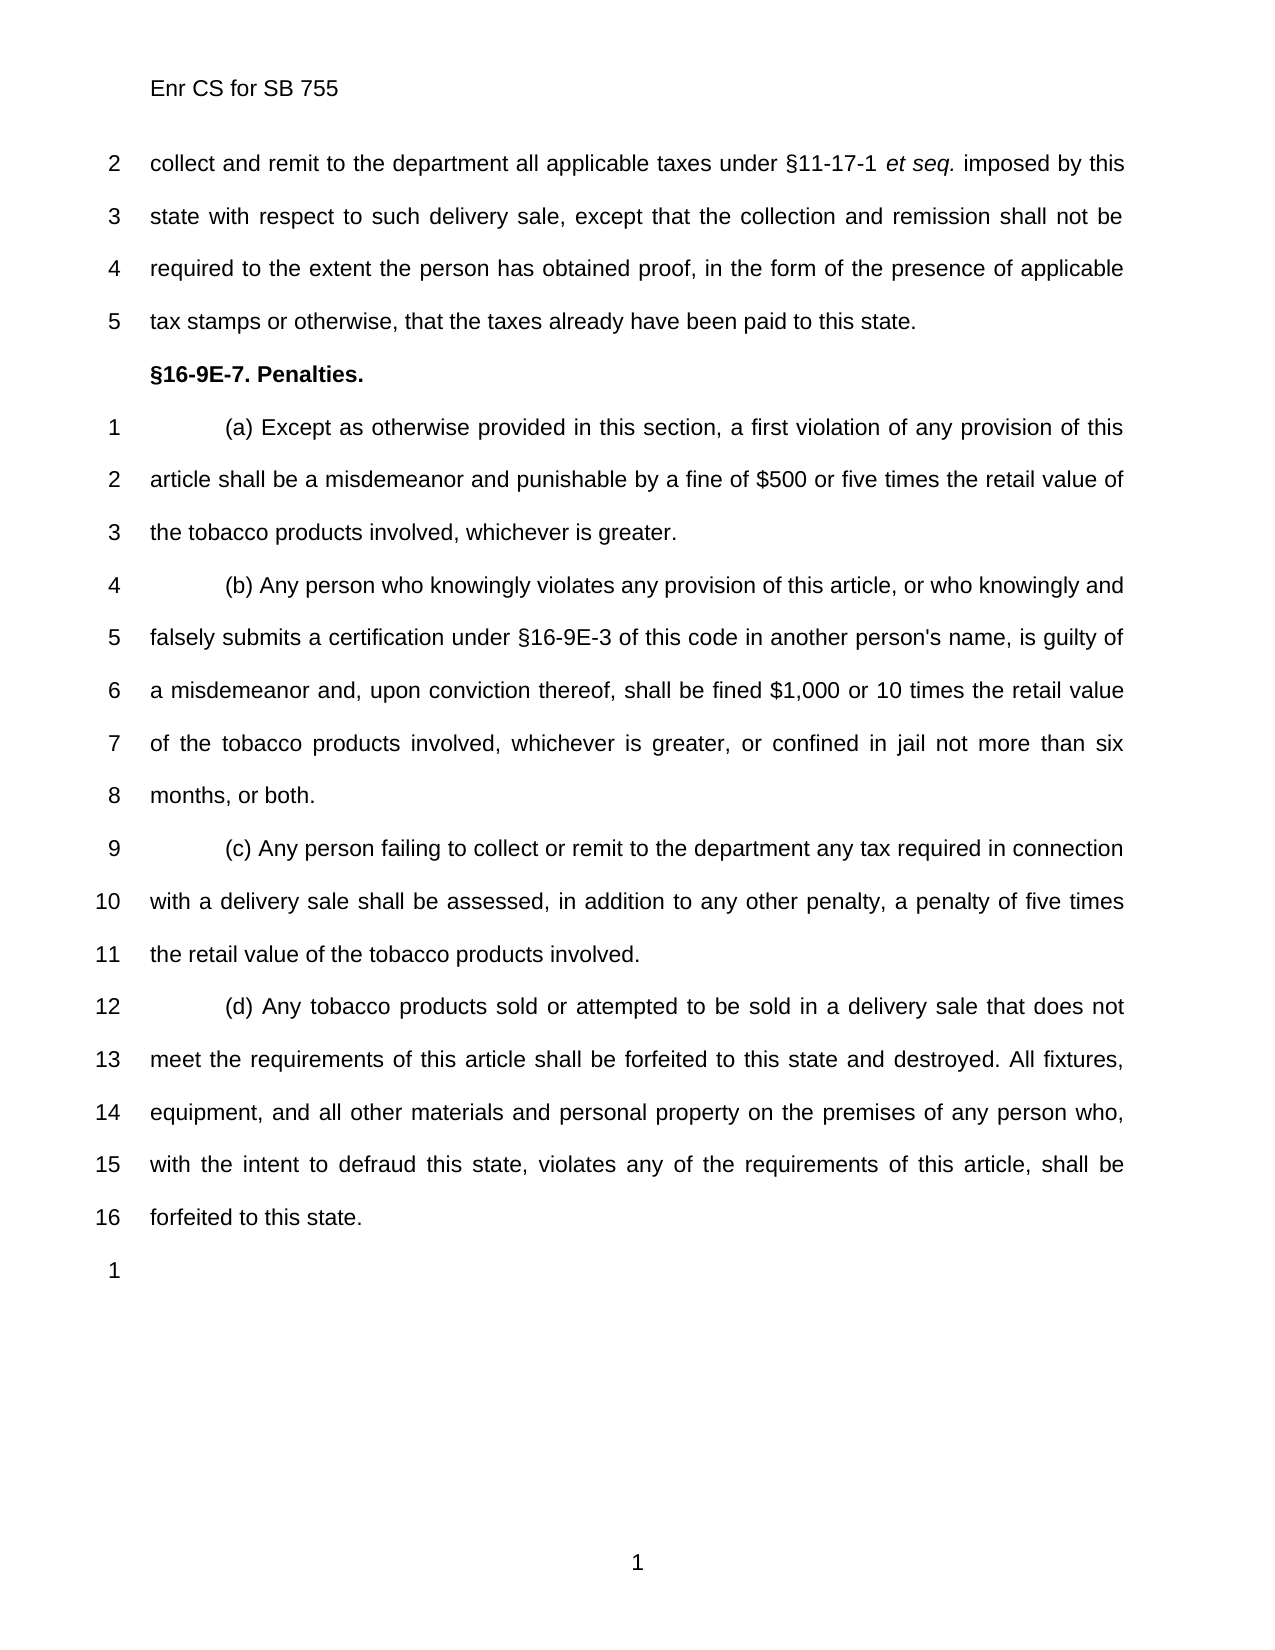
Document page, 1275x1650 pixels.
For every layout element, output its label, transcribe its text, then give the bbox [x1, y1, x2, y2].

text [150, 150, 1125, 334]
text (b) Any person who knowingly violates any provision of this article, or who knowingly and falsely submits a certification under §16-9E-3 of this code in another person's name, is guilty of a misdemeanor and, upon conviction thereof, shall be fined $1,000 or 10 times the retail value of the tobacco products involved, whichever is greater, or confined in jail not more than six months, or both. [150, 572, 1125, 809]
text (a) Except as otherwise provided in this section, a first violation of any provision of this article shall be a misdemeanor and punishable by a fine of $500 or five times the retail value of the tobacco products involved, whichever is greater. [150, 413, 1125, 545]
text (c) Any person failing to collect or remit to the department any tax required in connection with a delivery sale shall be assessed, in addition to any other penalty, a penalty of five times the retail value of the tobacco products involved. [150, 835, 1125, 967]
text (d) Any tobacco products sold or attempted to be sold in a delivery sale that does not meet the requirements of this article shall be forfeited to this state and destroyed. All fixtures, equipment, and all other materials and personal property on the premises of any person who, with the intent to defraud this state, violates any of the requirements of this article, shall be forfeited to this state. [150, 993, 1125, 1231]
subtitle §16-9E-7. Penalties. [150, 361, 1125, 387]
